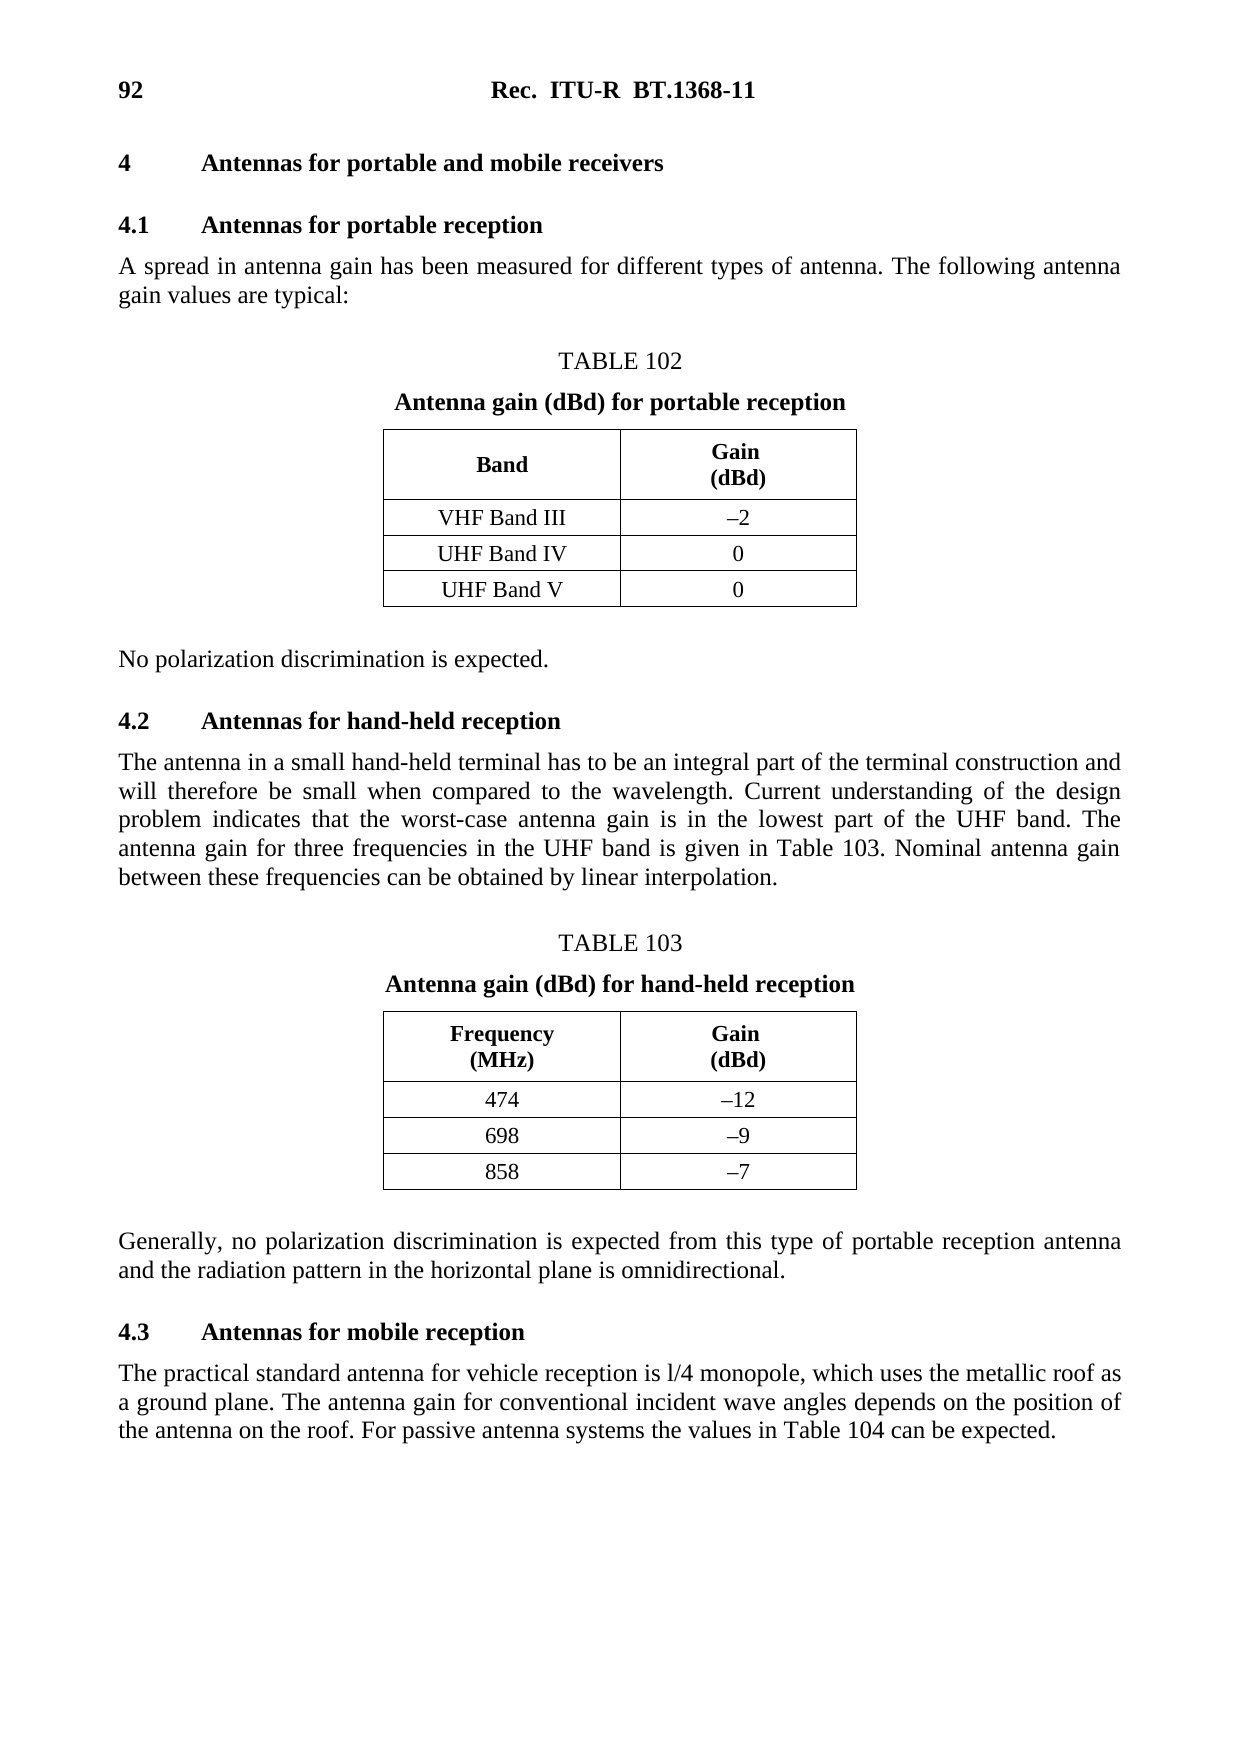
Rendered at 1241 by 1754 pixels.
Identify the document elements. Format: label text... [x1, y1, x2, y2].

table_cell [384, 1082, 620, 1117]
text TABLE 102 [118, 346, 1122, 375]
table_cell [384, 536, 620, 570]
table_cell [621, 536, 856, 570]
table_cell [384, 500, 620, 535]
text Generally, no polarization discrimination is expected from this type of portable reception antenna and the radiation pattern in the horizontal plane is omnidirectional. [118, 1226, 1122, 1283]
subtitle 4.2 Antennas for hand-held reception [118, 706, 1122, 734]
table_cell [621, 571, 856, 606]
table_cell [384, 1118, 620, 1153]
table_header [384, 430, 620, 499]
subtitle 4.1 Antennas for portable reception [118, 210, 1122, 238]
subtitle 4.3 Antennas for mobile reception [118, 1317, 1122, 1346]
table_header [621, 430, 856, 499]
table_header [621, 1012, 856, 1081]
text The antenna in a small hand-held terminal has to be an integral part of the terminal construction and will therefore be small when compared to the wavelength. Current understanding of the design problem indicates that the worst-case antenna gain is in the lowest part of the UHF band. The antenna gain for three frequencies in the UHF band is given in Table 103. Nominal antenna gain between these frequencies can be obtained by linear interpolation. [118, 747, 1122, 891]
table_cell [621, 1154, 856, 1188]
text TABLE 103 [118, 928, 1122, 957]
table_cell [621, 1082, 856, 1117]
title Antenna gain (dBd) for hand-held reception [118, 969, 1122, 998]
text The practical standard antenna for vehicle reception is l/4 monopole, which uses the metallic roof as a ground plane. The antenna gain for conventional incident wave angles depends on the position of the antenna on the roof. For passive antenna systems the values in Table 104 can be expected. [118, 1358, 1122, 1444]
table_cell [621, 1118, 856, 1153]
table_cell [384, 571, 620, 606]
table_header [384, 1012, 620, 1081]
title Antenna gain (dBd) for portable reception [118, 387, 1122, 416]
text A spread in antenna gain has been measured for different types of antenna. The following antenna gain values are typical: [118, 251, 1122, 308]
text No polarization discrimination is expected. [118, 644, 1122, 672]
subtitle 4 Antennas for portable and mobile receivers [118, 148, 1122, 176]
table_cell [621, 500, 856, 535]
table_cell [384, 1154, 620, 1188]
